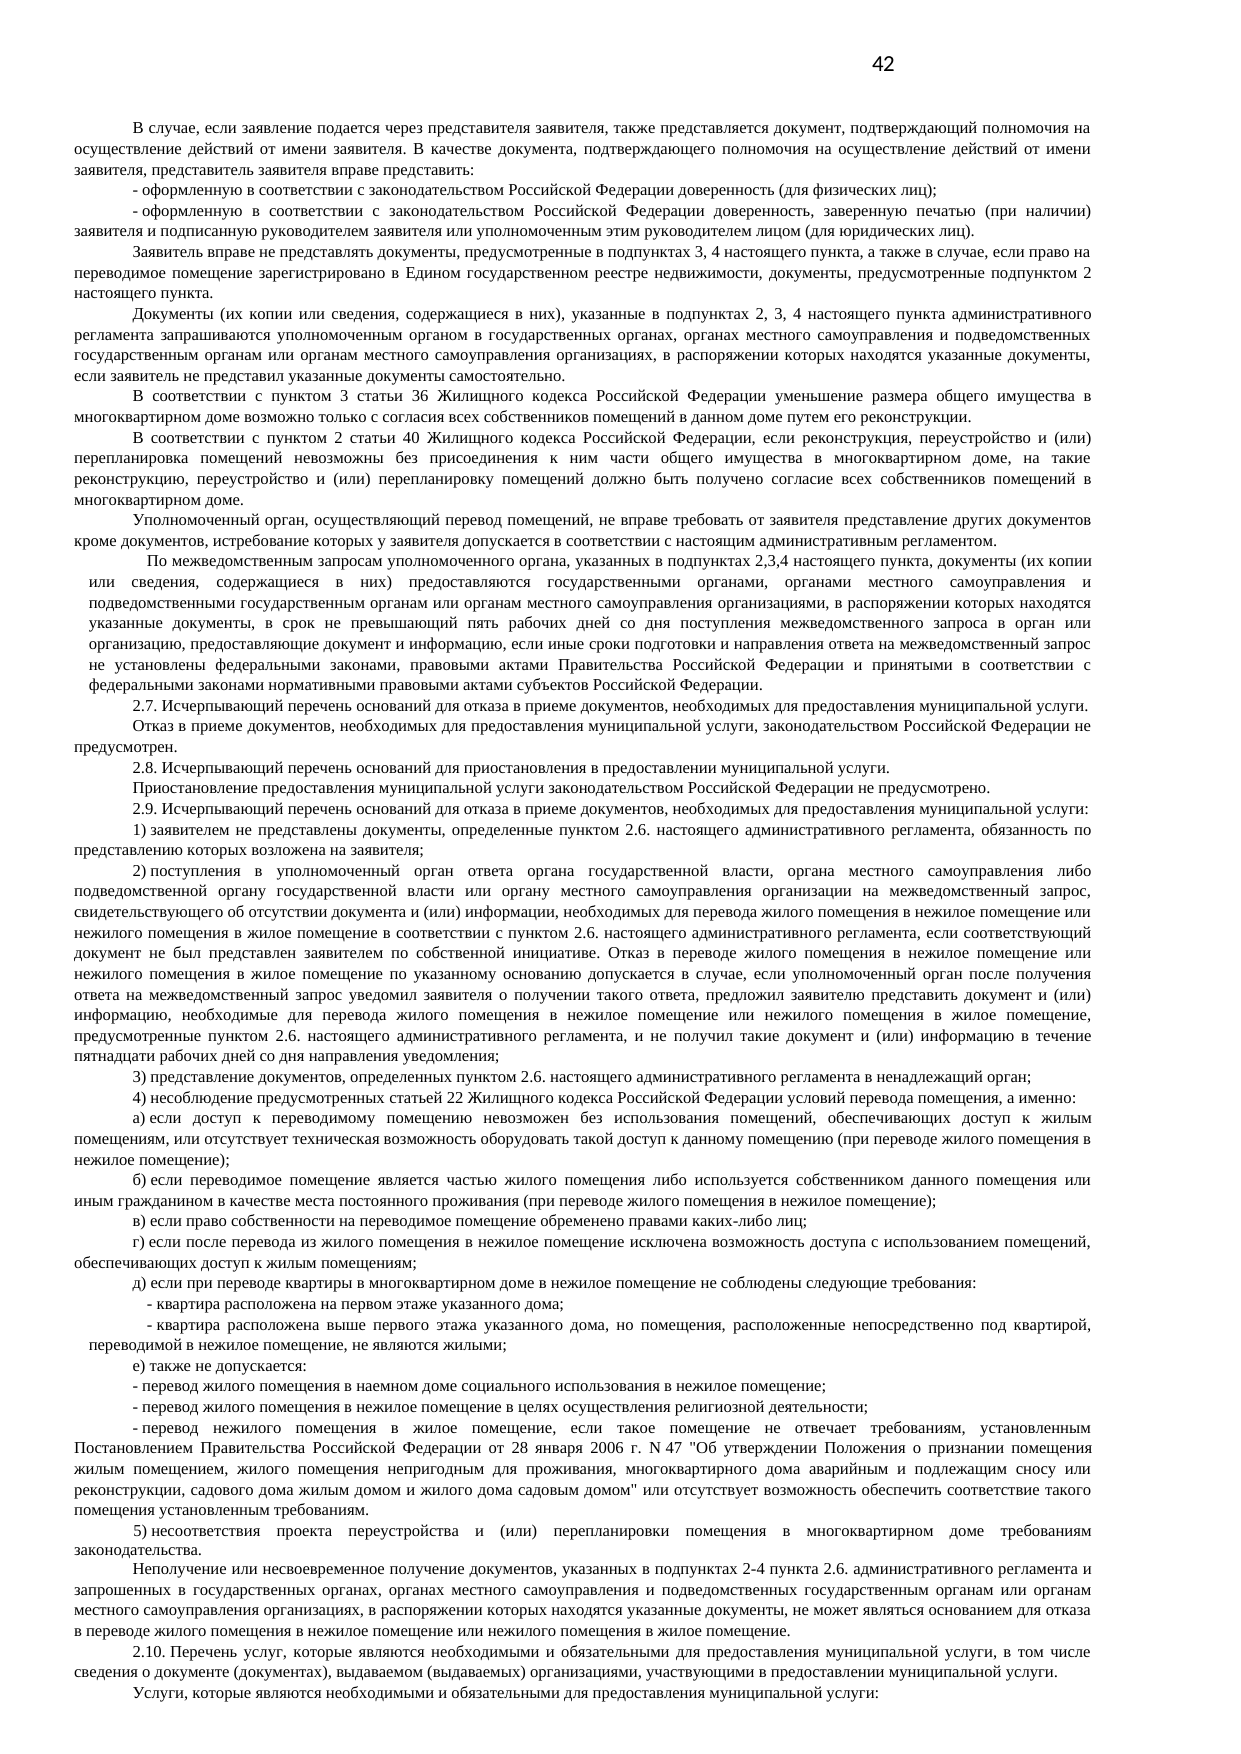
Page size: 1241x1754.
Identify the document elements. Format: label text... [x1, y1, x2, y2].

text Документы (их копии или сведения, содержащиеся в них), указанные в подпунктах 2, 3, 4 настоящего пункта административного регламента запрашиваются уполномоченным органом в государственных органах, органах местного самоуправления и подведомственных государственным органам или органам местного самоуправления организациях, в распоряжении которых находятся указанные документы, если заявитель не представил указанные документы самостоятельно. [74, 304, 1092, 385]
text Заявитель вправе не представлять документы, предусмотренные в подпунктах 3, 4 настоящего пункта, а также в случае, если право на переводимое помещение зарегистрировано в Едином государственном реестре недвижимости, документы, предусмотренные подпунктом 2 настоящего пункта. [74, 242, 1092, 302]
text По межведомственным запросам уполномоченного органа, указанных в подпунктах 2,3,4 настоящего пункта, документы (их копии или сведения, содержащиеся в них) предоставляются государственными органами, органами местного самоуправления и подведомственными государственным органам или органам местного самоуправления организациями, в распоряжении которых находятся указанные документы, в срок не превышающий пять рабочих дней со дня поступления межведомственного запроса в орган или организацию, предоставляющие документ и информацию, если иные сроки подготовки и направления ответа на межведомственный запрос не установлены федеральными законами, правовыми актами Правительства Российской Федерации и принятыми в соответствии с федеральными законами нормативными правовыми актами субъектов Российской Федерации. [88, 551, 1092, 694]
text В случае, если заявление подается через представителя заявителя, также представляется документ, подтверждающий полномочия на осуществление действий от имени заявителя. В качестве документа, подтверждающего полномочия на осуществление действий от имени заявителя, представитель заявителя вправе представить: [74, 118, 1092, 178]
text Уполномоченный орган, осуществляющий перевод помещений, не вправе требовать от заявителя представление других документов кроме документов, истребование которых у заявителя допускается в соответствии с настоящим административным регламентом. [74, 510, 1092, 550]
text д) если при переводе квартиры в многоквартирном доме в нежилое помещение не соблюдены следующие требования: [74, 1273, 1092, 1292]
text В соответствии с пунктом 2 статьи 40 Жилищного кодекса Российской Федерации, если реконструкция, переустройство и (или) перепланировка помещений невозможны без присоединения к ним части общего имущества в многоквартирном доме, на такие реконструкцию, переустройство и (или) перепланировку помещений должно быть получено согласие всех собственников помещений в многоквартирном доме. [74, 427, 1092, 508]
text Неполучение или несвоевременное получение документов, указанных в подпунктах 2-4 пункта 2.6. административного регламента и запрошенных в государственных органах, органах местного самоуправления и подведомственных государственным органам или органам местного самоуправления организациях, в распоряжении которых находятся указанные документы, не может являться основанием для отказа в переводе жилого помещения в нежилое помещение или нежилого помещения в жилое помещение. [74, 1559, 1092, 1640]
text б) если переводимое помещение является частью жилого помещения либо используется собственником данного помещения или иным гражданином в качестве места постоянного проживания (при переводе жилого помещения в нежилое помещение); [74, 1170, 1092, 1210]
text - перевод жилого помещения в наемном доме социального использования в нежилое помещение; [74, 1376, 1092, 1395]
text Услуги, которые являются необходимыми и обязательными для предоставления муниципальной услуги: [74, 1683, 1092, 1702]
text - квартира расположена выше первого этажа указанного дома, но помещения, расположенные непосредственно под квартирой, переводимой в нежилое помещение, не являются жилыми; [88, 1314, 1092, 1354]
text - оформленную в соответствии с законодательством Российской Федерации доверенность, заверенную печатью (при наличии) заявителя и подписанную руководителем заявителя или уполномоченным этим руководителем лицом (для юридических лиц). [74, 201, 1092, 240]
text Приостановление предоставления муниципальной услуги законодательством Российской Федерации не предусмотрено. [74, 778, 1092, 797]
text 2.10. Перечень услуг, которые являются необходимыми и обязательными для предоставления муниципальной услуги, в том числе сведения о документе (документах), выдаваемом (выдаваемых) организациями, участвующими в предоставлении муниципальной услуги. [74, 1641, 1092, 1681]
text - перевод нежилого помещения в жилое помещение, если такое помещение не отвечает требованиям, установленным Постановлением Правительства Российской Федерации от 28 января 2006 г. N 47 "Об утверждении Положения о признании помещения жилым помещением, жилого помещения непригодным для проживания, многоквартирного дома аварийным и подлежащим сносу или реконструкции, садового дома жилым домом и жилого дома садовым домом" или отсутствует возможность обеспечить соответствие такого помещения установленным требованиям. [74, 1417, 1092, 1519]
text 5) несоответствия проекта переустройства и (или) перепланировки помещения в многоквартирном доме требованиям законодательства. [74, 1521, 1092, 1559]
text г) если после перевода из жилого помещения в нежилое помещение исключена возможность доступа с использованием помещений, обеспечивающих доступ к жилым помещениям; [74, 1232, 1092, 1272]
text В соответствии с пунктом 3 статьи 36 Жилищного кодекса Российской Федерации уменьшение размера общего имущества в многоквартирном доме возможно только с согласия всех собственников помещений в данном доме путем его реконструкции. [74, 386, 1092, 426]
text 2.7. Исчерпывающий перечень оснований для отказа в приеме документов, необходимых для предоставления муниципальной услуги. [74, 696, 1092, 715]
text 1) заявителем не представлены документы, определенные пунктом 2.6. настоящего административного регламента, обязанность по представлению которых возложена на заявителя; [74, 819, 1092, 859]
text а) если доступ к переводимому помещению невозможен без использования помещений, обеспечивающих доступ к жилым помещениям, или отсутствует техническая возможность оборудовать такой доступ к данному помещению (при переводе жилого помещения в нежилое помещение); [74, 1108, 1092, 1168]
text - перевод жилого помещения в нежилое помещение в целях осуществления религиозной деятельности; [74, 1397, 1092, 1416]
text в) если право собственности на переводимое помещение обременено правами каких-либо лиц; [74, 1211, 1092, 1230]
text 3) представление документов, определенных пунктом 2.6. настоящего административного регламента в ненадлежащий орган; [74, 1067, 1092, 1086]
text Отказ в приеме документов, необходимых для предоставления муниципальной услуги, законодательством Российской Федерации не предусмотрен. [74, 716, 1092, 756]
text 2) поступления в уполномоченный орган ответа органа государственной власти, органа местного самоуправления либо подведомственной органу государственной власти или органу местного самоуправления организации на межведомственный запрос, свидетельствующего об отсутствии документа и (или) информации, необходимых для перевода жилого помещения в нежилое помещение или нежилого помещения в жилое помещение в соответствии с пунктом 2.6. настоящего административного регламента, если соответствующий документ не был представлен заявителем по собственной инициативе. Отказ в переводе жилого помещения в нежилое помещение или нежилого помещения в жилое помещение по указанному основанию допускается в случае, если уполномоченный орган после получения ответа на межведомственный запрос уведомил заявителя о получении такого ответа, предложил заявителю представить документ и (или) информацию, необходимые для перевода жилого помещения в нежилое помещение или нежилого помещения в жилое помещение, предусмотренные пунктом 2.6. настоящего административного регламента, и не получил такие документ и (или) информацию в течение пятнадцати рабочих дней со дня направления уведомления; [74, 861, 1092, 1065]
text 4) несоблюдение предусмотренных статьей 22 Жилищного кодекса Российской Федерации условий перевода помещения, а именно: [74, 1087, 1092, 1107]
text е) также не допускается: [74, 1356, 1092, 1375]
text - квартира расположена на первом этаже указанного дома; [88, 1294, 1092, 1313]
text 2.8. Исчерпывающий перечень оснований для приостановления в предоставлении муниципальной услуги. [74, 757, 1092, 777]
text 2.9. Исчерпывающий перечень оснований для отказа в приеме документов, необходимых для предоставления муниципальной услуги: [74, 799, 1092, 818]
text - оформленную в соответствии с законодательством Российской Федерации доверенность (для физических лиц); [74, 180, 1092, 199]
